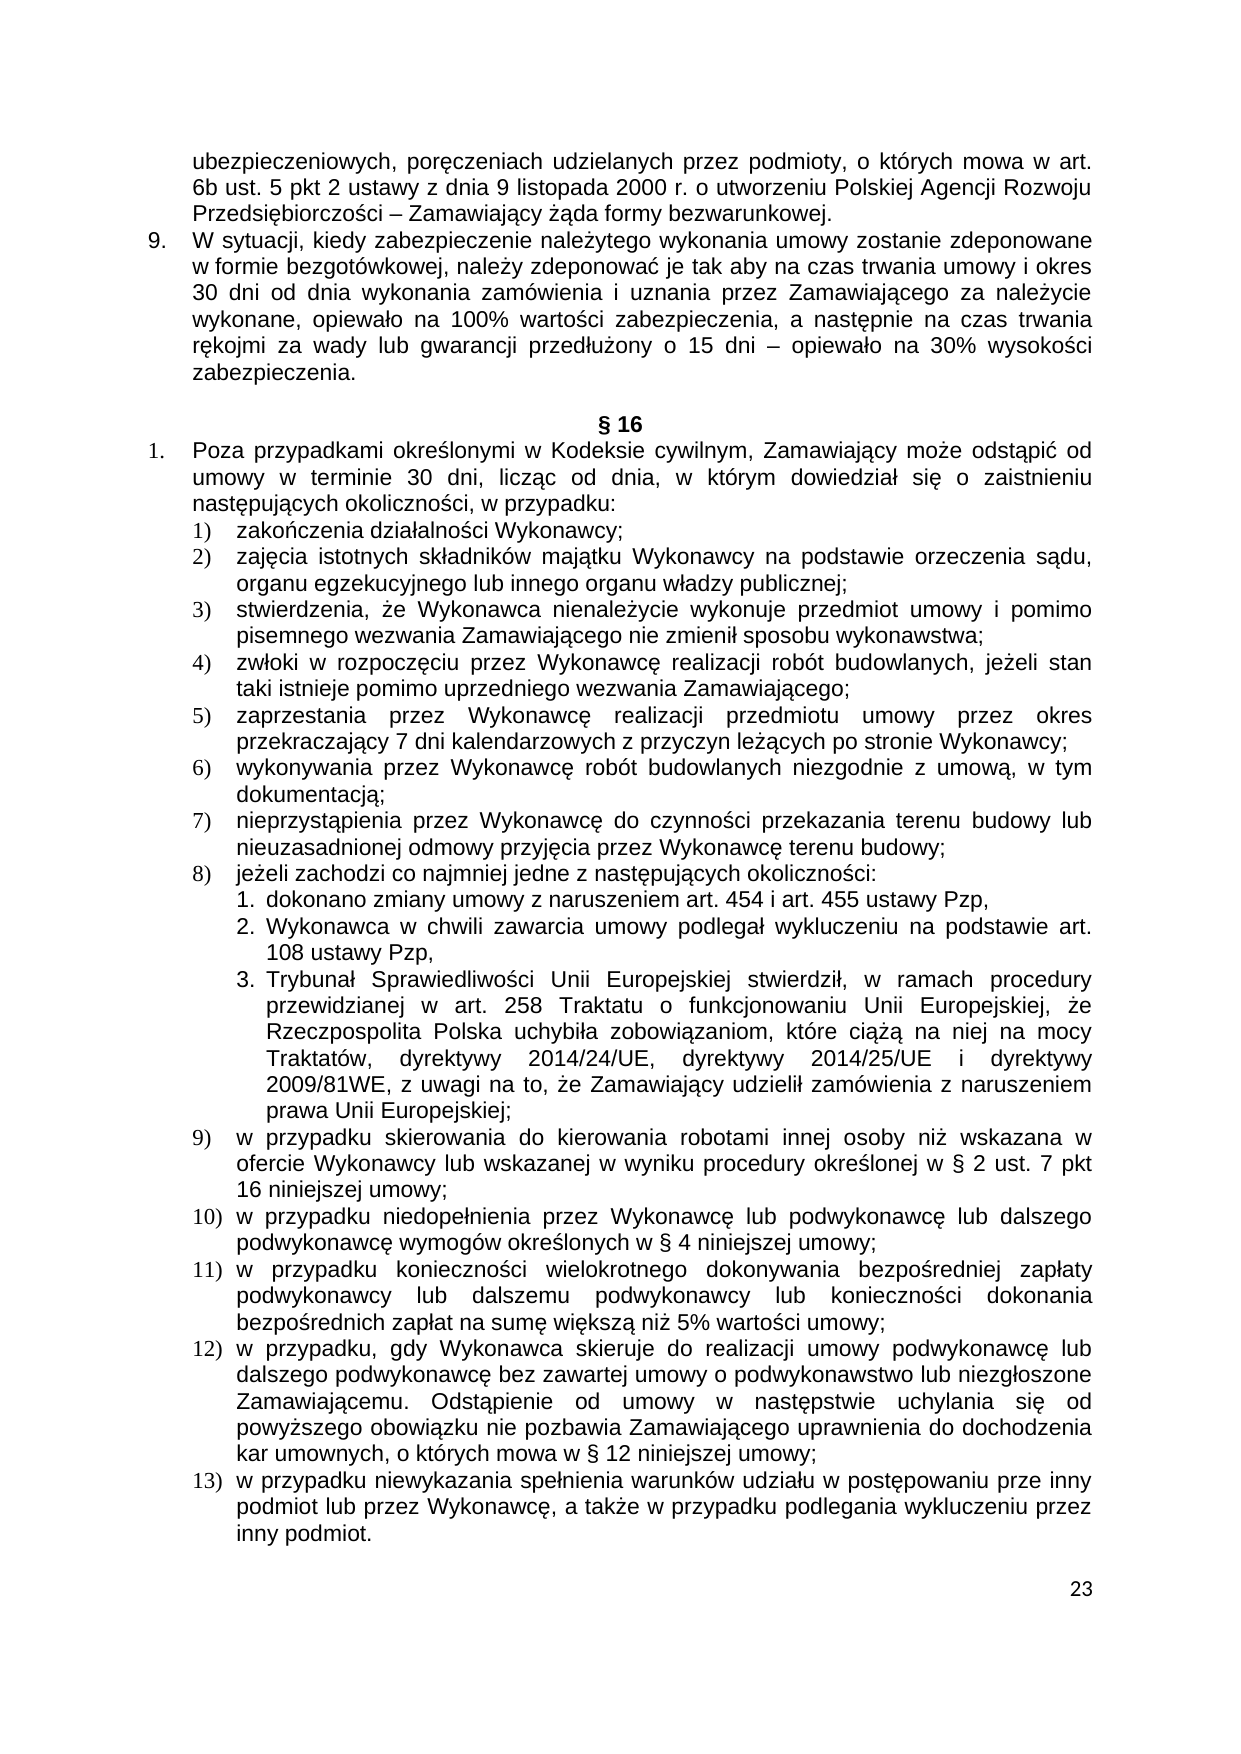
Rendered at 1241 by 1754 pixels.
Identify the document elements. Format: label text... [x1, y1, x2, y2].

text § 16 [148, 411, 1093, 437]
list Wykonawca w chwili zawarcia umowy podlegał wykluczeniu na podstawie art. 108 ustawy Pzp, [236, 913, 1093, 966]
list dokonano zmiany umowy z naruszeniem art. 454 i art. 455 ustawy Pzp, [236, 886, 1093, 913]
list Trybunał Sprawiedliwości Unii Europejskiej stwierdził, w ramach procedury przewidzianej w art. 258 Traktatu o funkcjonowaniu Unii Europejskiej, że Rzeczpospolita Polska uchybiła zobowiązaniom, które ciążą na niej na mocy Traktatów, dyrektywy 2014/24/UE, dyrektywy 2014/25/UE i dyrektywy 2009/81WE, z uwagi na to, że Zamawiający udzielił zamówienia z naruszeniem prawa Unii Europejskiej; [236, 966, 1093, 1124]
list zakończenia działalności Wykonawcy; [192, 517, 1093, 543]
list zajęcia istotnych składników majątku Wykonawcy na podstawie orzeczenia sądu, organu egzekucyjnego lub innego organu władzy publicznej; [192, 543, 1093, 596]
list jeżeli zachodzi co najmniej jedne z następujących okoliczności: [192, 860, 1093, 886]
list zwłoki w rozpoczęciu przez Wykonawcę realizacji robót budowlanych, jeżeli stan taki istnieje pomimo uprzedniego wezwania Zamawiającego; [192, 649, 1093, 702]
list stwierdzenia, że Wykonawca nienależycie wykonuje przedmiot umowy i pomimo pisemnego wezwania Zamawiającego nie zmienił sposobu wykonawstwa; [192, 596, 1093, 649]
list wykonywania przez Wykonawcę robót budowlanych niezgodnie z umową, w tym dokumentacją; [192, 754, 1093, 807]
list Poza przypadkami określonymi w Kodeksie cywilnym, Zamawiający może odstąpić od umowy w terminie 30 dni, licząc od dnia, w którym dowiedział się o zaistnieniu następujących okoliczności, w przypadku: [148, 437, 1093, 517]
list w przypadku niedopełnienia przez Wykonawcę lub podwykonawcę lub dalszego podwykonawcę wymogów określonych w § 4 niniejszej umowy; [192, 1203, 1093, 1256]
list nieprzystąpienia przez Wykonawcę do czynności przekazania terenu budowy lub nieuzasadnionej odmowy przyjęcia przez Wykonawcę terenu budowy; [192, 807, 1093, 860]
list w przypadku, gdy Wykonawca skieruje do realizacji umowy podwykonawcę lub dalszego podwykonawcę bez zawartej umowy o podwykonawstwo lub niezgłoszone Zamawiającemu. Odstąpienie od umowy w następstwie uchylania się od powyższego obowiązku nie pozbawia Zamawiającego uprawnienia do dochodzenia kar umownych, o których mowa w § 12 niniejszej umowy; [192, 1335, 1093, 1467]
list zaprzestania przez Wykonawcę realizacji przedmiotu umowy przez okres przekraczający 7 dni kalendarzowych z przyczyn leżących po stronie Wykonawcy; [192, 702, 1093, 754]
list W sytuacji, kiedy zabezpieczenie należytego wykonania umowy zostanie zdeponowane w formie bezgotówkowej, należy zdeponować je tak aby na czas trwania umowy i okres 30 dni od dnia wykonania zamówienia i uznania przez Zamawiającego za należycie wykonane, opiewało na 100% wartości zabezpieczenia, a następnie na czas trwania rękojmi za wady lub gwarancji przedłużony o 15 dni – opiewało na 30% wysokości zabezpieczenia. [148, 227, 1093, 385]
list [148, 148, 1093, 227]
list w przypadku konieczności wielokrotnego dokonywania bezpośredniej zapłaty podwykonawcy lub dalszemu podwykonawcy lub konieczności dokonania bezpośrednich zapłat na sumę większą niż 5% wartości umowy; [192, 1256, 1093, 1335]
list w przypadku skierowania do kierowania robotami innej osoby niż wskazana w ofercie Wykonawcy lub wskazanej w wyniku procedury określonej w § 2 ust. 7 pkt 16 niniejszej umowy; [192, 1124, 1093, 1203]
list w przypadku niewykazania spełnienia warunków udziału w postępowaniu prze inny podmiot lub przez Wykonawcę, a także w przypadku podlegania wykluczeniu przez inny podmiot. [192, 1467, 1093, 1546]
